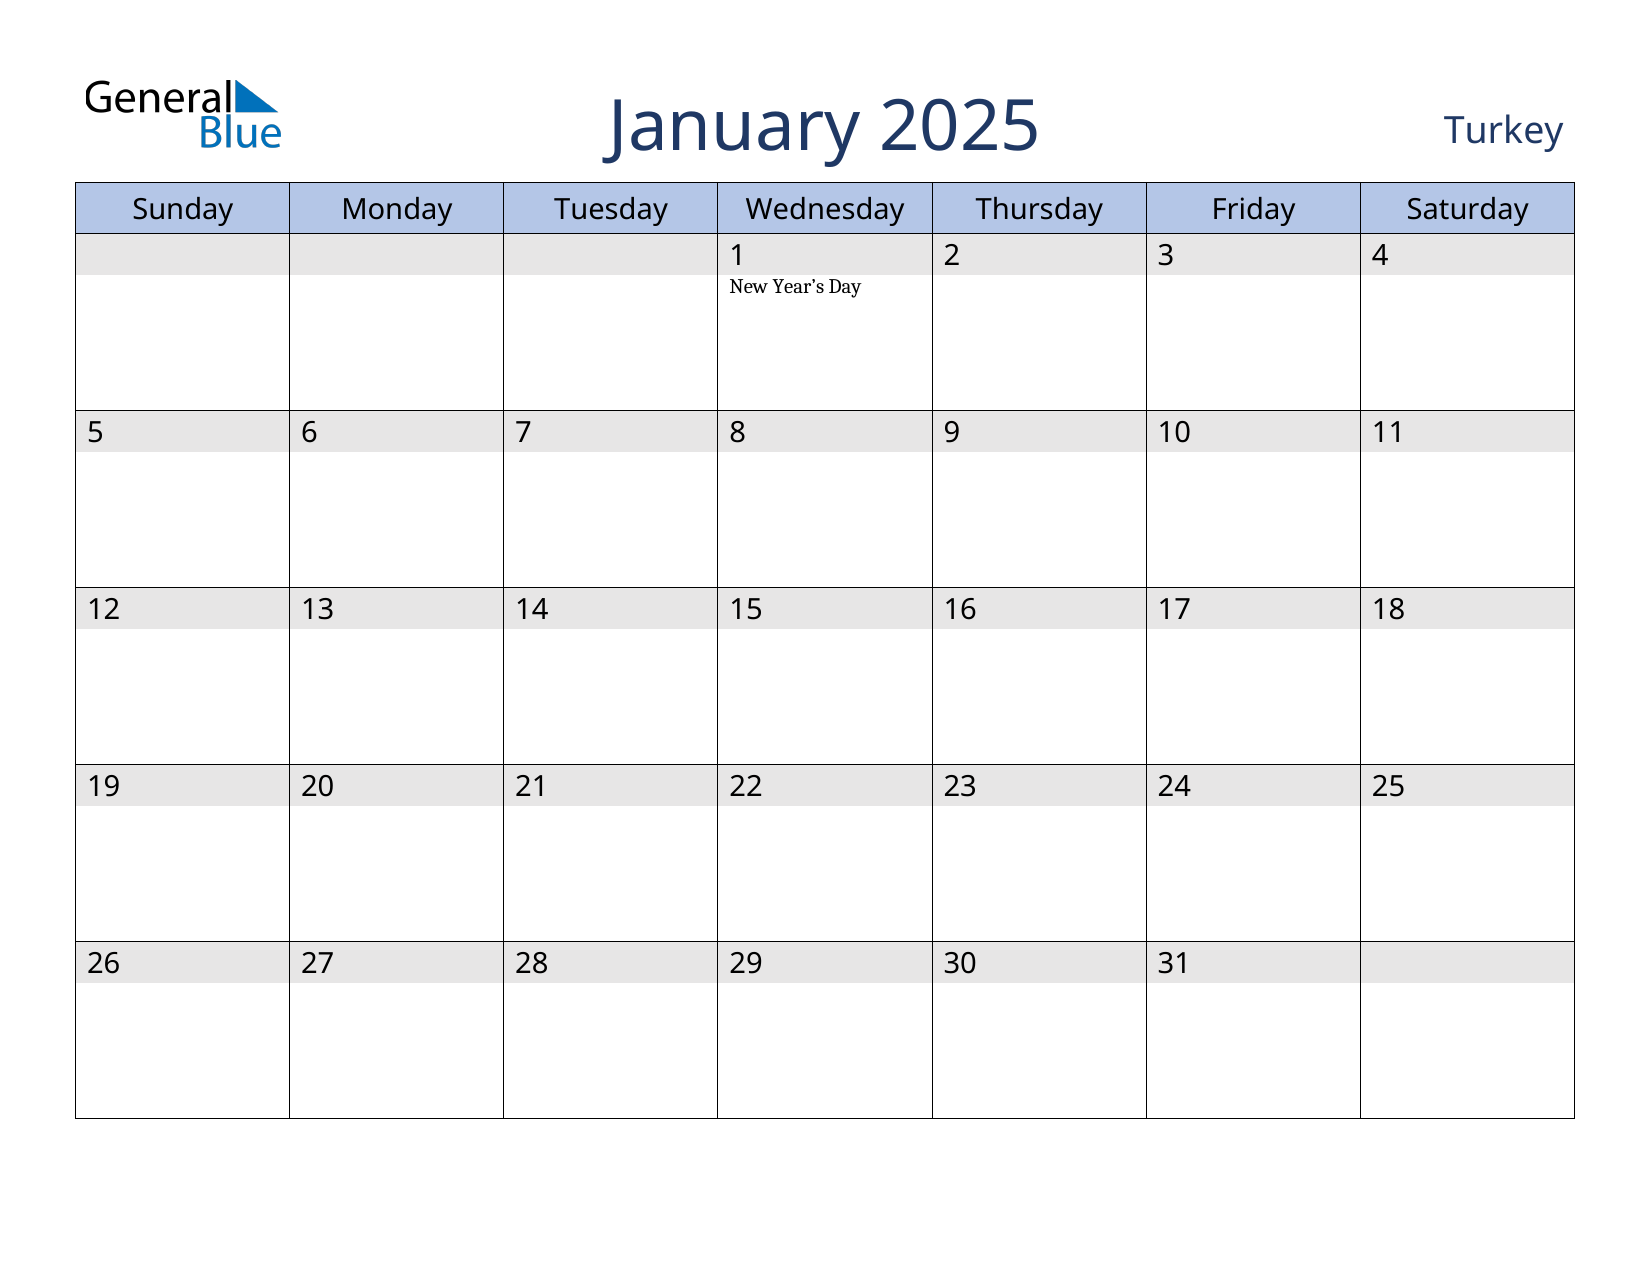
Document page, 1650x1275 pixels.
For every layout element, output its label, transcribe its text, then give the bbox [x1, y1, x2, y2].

table_cell [1361, 983, 1574, 1118]
table_cell 7 [504, 411, 717, 452]
table_header January 2025 [504, 75, 1146, 182]
table_cell Friday [1147, 183, 1360, 233]
table_cell 2 [933, 234, 1146, 275]
table_cell [1361, 942, 1574, 983]
table_cell Wednesday [718, 183, 932, 233]
picture [86, 80, 281, 148]
table_cell 14 [504, 588, 717, 629]
table_cell 8 [718, 411, 932, 452]
table_cell 29 [718, 942, 932, 983]
table_cell 20 [290, 765, 503, 806]
table_cell [1361, 275, 1574, 410]
table_cell [76, 983, 289, 1118]
table_cell 19 [76, 765, 289, 806]
table_cell 26 [76, 942, 289, 983]
table_cell Sunday [76, 183, 289, 233]
table_cell 23 [933, 765, 1146, 806]
table_cell [718, 983, 932, 1118]
table_cell [76, 452, 289, 587]
table_cell [76, 806, 289, 941]
table_cell 17 [1147, 588, 1360, 629]
table_cell [1147, 452, 1360, 587]
table_cell [504, 806, 717, 941]
table_cell 16 [933, 588, 1146, 629]
table_cell [504, 629, 717, 764]
table_cell [76, 629, 289, 764]
table_cell 21 [504, 765, 717, 806]
table_cell Saturday [1361, 183, 1574, 233]
table_cell [1361, 629, 1574, 764]
table_header [76, 75, 503, 182]
table_cell [1147, 806, 1360, 941]
table_cell [718, 629, 932, 764]
table_cell 5 [76, 411, 289, 452]
table_cell 1 [718, 234, 932, 275]
table_cell 13 [290, 588, 503, 629]
table_cell [290, 234, 503, 275]
table_cell [76, 275, 289, 410]
table_cell New Year’s Day [718, 275, 932, 410]
table_cell [290, 629, 503, 764]
table_cell [933, 806, 1146, 941]
table_cell 30 [933, 942, 1146, 983]
table_cell [504, 452, 717, 587]
table_cell 15 [718, 588, 932, 629]
table_cell 9 [933, 411, 1146, 452]
table_cell [504, 234, 717, 275]
table_cell [1147, 629, 1360, 764]
table_cell 24 [1147, 765, 1360, 806]
table_cell [718, 452, 932, 587]
table_cell 12 [76, 588, 289, 629]
table_cell 25 [1361, 765, 1574, 806]
table_cell [933, 275, 1146, 410]
table_cell 3 [1147, 234, 1360, 275]
table_cell [933, 452, 1146, 587]
table_cell [76, 234, 289, 275]
table_cell 22 [718, 765, 932, 806]
table_cell Thursday [933, 183, 1146, 233]
table_cell [1147, 275, 1360, 410]
table_cell [290, 806, 503, 941]
table_cell [290, 452, 503, 587]
table_cell 18 [1361, 588, 1574, 629]
table_cell 6 [290, 411, 503, 452]
table_cell Tuesday [504, 183, 717, 233]
table_cell [290, 275, 503, 410]
table_cell Monday [290, 183, 503, 233]
table_cell 28 [504, 942, 717, 983]
table_cell 31 [1147, 942, 1360, 983]
table_cell [1361, 806, 1574, 941]
table_cell 4 [1361, 234, 1574, 275]
table_cell 11 [1361, 411, 1574, 452]
table_cell 10 [1147, 411, 1360, 452]
table_cell [290, 983, 503, 1118]
table_cell [718, 806, 932, 941]
table_cell [933, 983, 1146, 1118]
table_cell 27 [290, 942, 503, 983]
table_cell [504, 983, 717, 1118]
table_cell [504, 275, 717, 410]
table_cell [1147, 983, 1360, 1118]
table_cell [1361, 452, 1574, 587]
table_cell [933, 629, 1146, 764]
table_header Turkey [1146, 75, 1574, 182]
